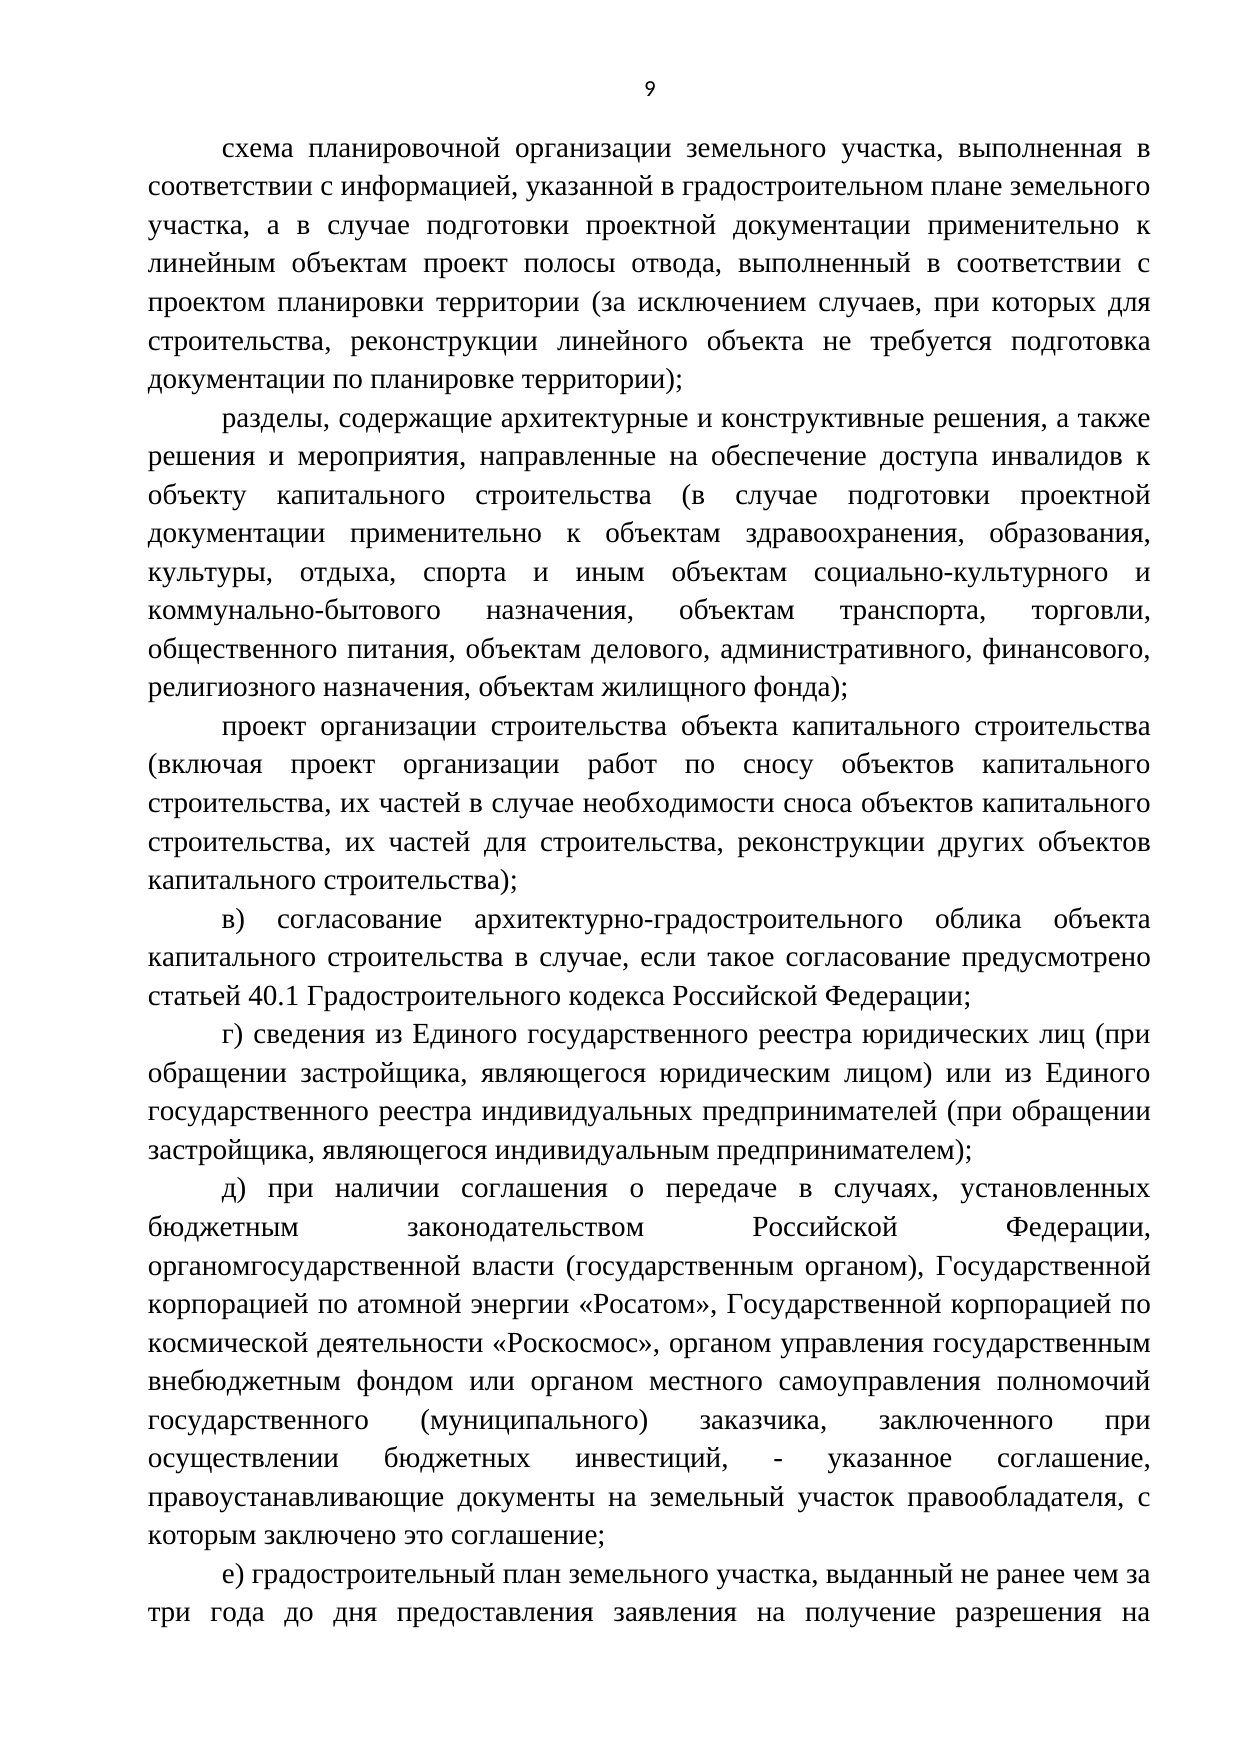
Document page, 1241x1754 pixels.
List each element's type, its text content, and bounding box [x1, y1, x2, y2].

text проект организации строительства объекта капитального строительства (включая проект организации работ по сносу объектов капитального строительства, их частей в случае необходимости сноса объектов капитального строительства, их частей для строительства, реконструкции других объектов капитального строительства); [148, 708, 1152, 896]
text схема планировочной организации земельного участка, выполненная в соответствии с информацией, указанной в градостроительном плане земельного участка, а в случае подготовки проектной документации применительно к линейным объектам проект полосы отвода, выполненный в соответствии с проектом планировки территории (за исключением случаев, при которых для строительства, реконструкции линейного объекта не требуется подготовка документации по планировке территории); [148, 130, 1152, 395]
text д) при наличии соглашения о передаче в случаях, установленных бюджетным законодательством Российской Федерации, органомгосударственной власти (государственным органом), Государственной корпорацией по атомной энергии «Росатом», Государственной корпорацией по космической деятельности «Роскосмос», органом управления государственным внебюджетным фондом или органом местного самоуправления полномочий государственного (муниципального) заказчика, заключенного при осуществлении бюджетных инвестиций, - указанное соглашение, правоустанавливающие документы на земельный участок правообладателя, с которым заключено это соглашение; [148, 1171, 1152, 1551]
text разделы, содержащие архитектурные и конструктивные решения, а также решения и мероприятия, направленные на обеспечение доступа инвалидов к объекту капитального строительства (в случае подготовки проектной документации применительно к объектам здравоохранения, образования, культуры, отдыха, спорта и иным объектам социально-культурного и коммунально-бытового назначения, объектам транспорта, торговли, общественного питания, объектам делового, административного, финансового, религиозного назначения, объектам жилищного фонда); [148, 400, 1152, 703]
text г) сведения из Единого государственного реестра юридических лиц (при обращении застройщика, являющегося юридическим лицом) или из Единого государственного реестра индивидуальных предпринимателей (при обращении застройщика, являющегося индивидуальным предпринимателем); [148, 1016, 1152, 1166]
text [148, 1556, 1152, 1628]
text в) согласование архитектурно-градостроительного облика объекта капитального строительства в случае, если такое согласование предусмотрено статьей 40.1 Градостроительного кодекса Российской Федерации; [148, 901, 1152, 1011]
